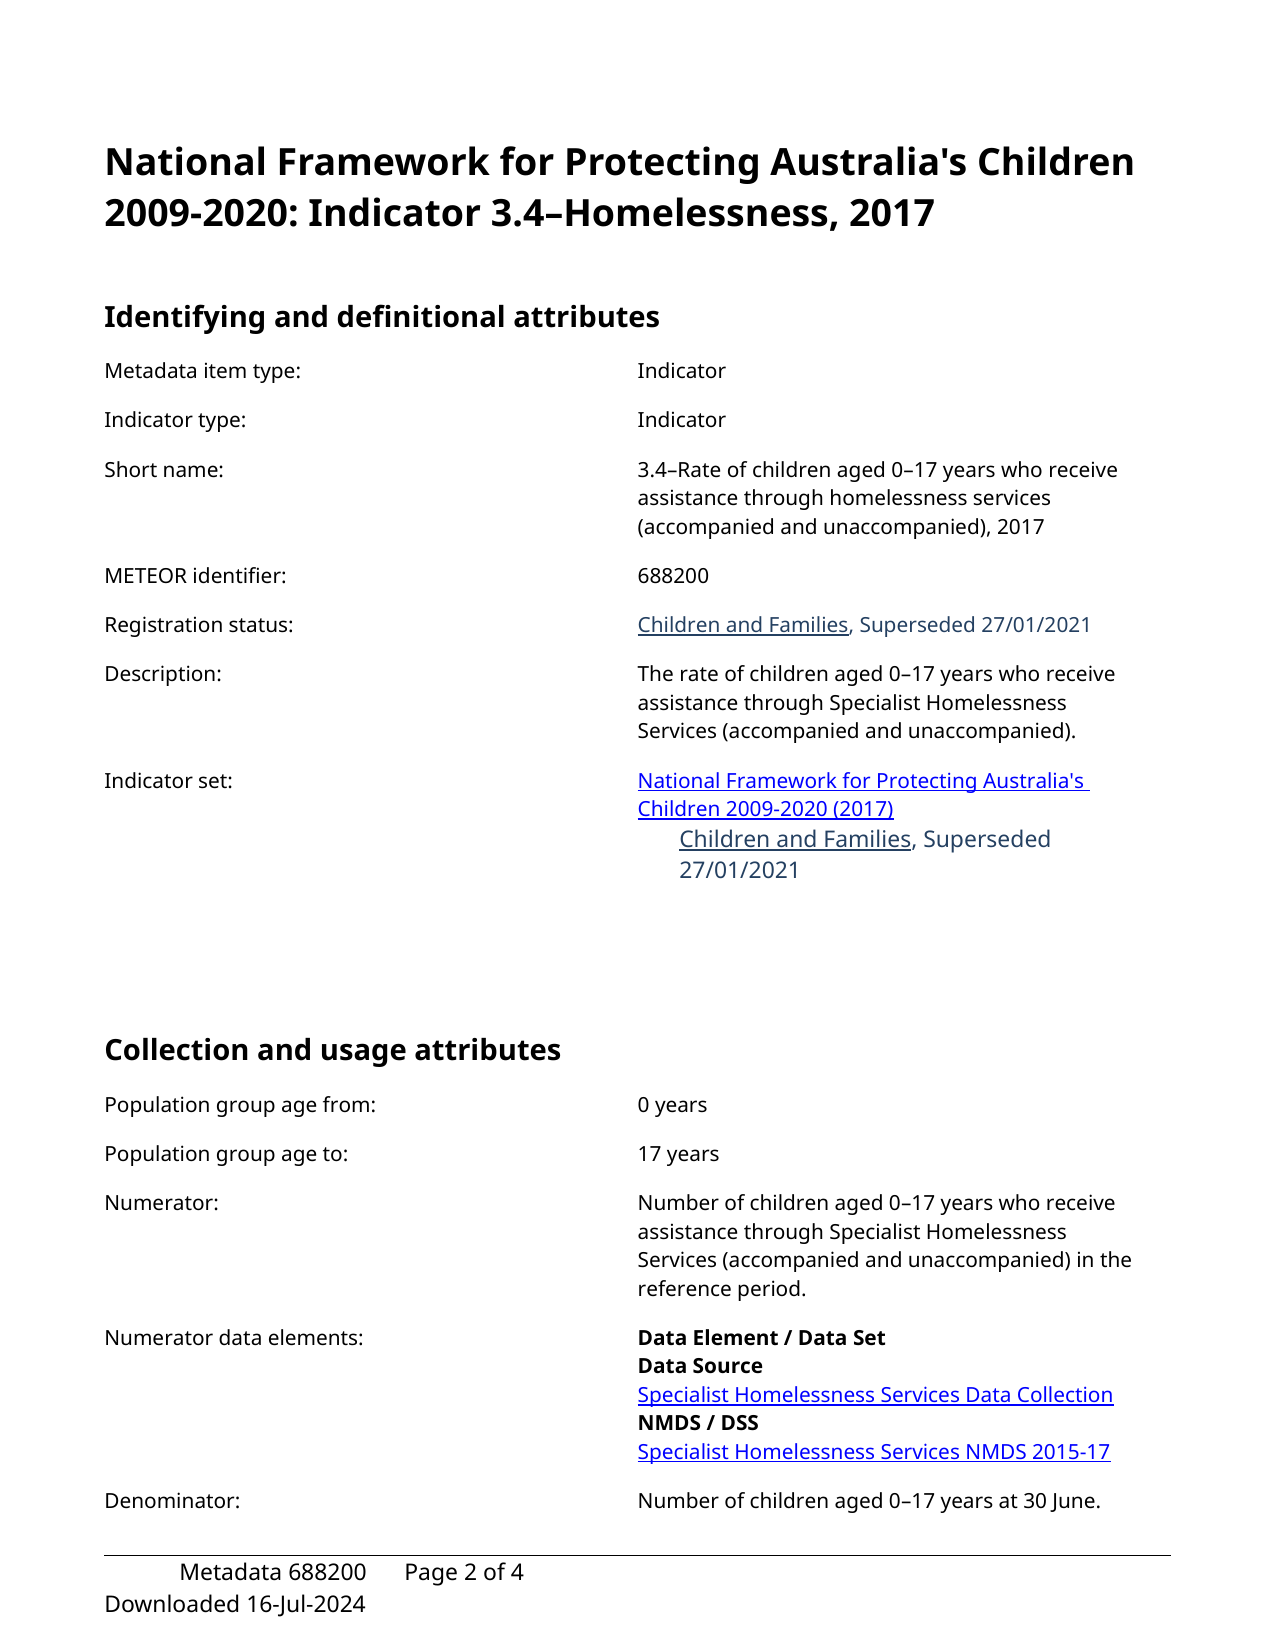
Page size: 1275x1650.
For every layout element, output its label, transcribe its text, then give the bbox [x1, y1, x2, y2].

table_cell Indicator [626, 395, 1159, 444]
table_cell Data Element / Data Set Data Source Specialist Homelessness Services Data Collection NMDS / DSS Specialist Homelessness Services NMDS 2015-17 [626, 1313, 1159, 1476]
table_cell Indicator set: [93, 755, 626, 952]
table_cell Population group age from: [93, 1080, 626, 1129]
table_cell National Framework for Protecting Australia's Children 2009-2020 (2017) Children and Families, Superseded 27/01/2021 [626, 755, 1159, 952]
table_cell Denominator: [93, 1476, 626, 1525]
table_cell Numerator: [93, 1178, 626, 1313]
table_cell 688200 [626, 551, 1159, 600]
table_cell Population group age to: [93, 1129, 626, 1178]
table_cell Registration status: [93, 600, 626, 649]
table_cell Numerator data elements: [93, 1313, 626, 1476]
table_cell The rate of children aged 0–17 years who receive assistance through Specialist Homelessness Services (accompanied and unaccompanied). [626, 649, 1159, 755]
table_cell Metadata item type: [93, 346, 626, 395]
table_cell METEOR identifier: [93, 551, 626, 600]
table_cell Description: [93, 649, 626, 755]
table_cell 0 years [626, 1080, 1159, 1129]
table_cell Indicator [626, 346, 1159, 395]
table_cell Number of children aged 0–17 years at 30 June. [626, 1476, 1159, 1525]
table_cell Short name: [93, 445, 626, 551]
table_header Collection and usage attributes [93, 984, 1159, 1079]
table_cell 3.4–Rate of children aged 0–17 years who receive assistance through homelessness services (accompanied and unaccompanied), 2017 [626, 445, 1159, 551]
table_cell Number of children aged 0–17 years who receive assistance through Specialist Homelessness Services (accompanied and unaccompanied) in the reference period. [626, 1178, 1159, 1313]
table_cell 17 years [626, 1129, 1159, 1178]
table_cell Children and Families, Superseded 27/01/2021 [626, 600, 1159, 649]
table_header Identifying and definitional attributes [93, 250, 1159, 346]
subtitle National Framework for Protecting Australia's Children 2009-2020: Indicator 3.4–Homelessness, 2017 [104, 135, 1171, 237]
table_cell Indicator type: [93, 395, 626, 444]
